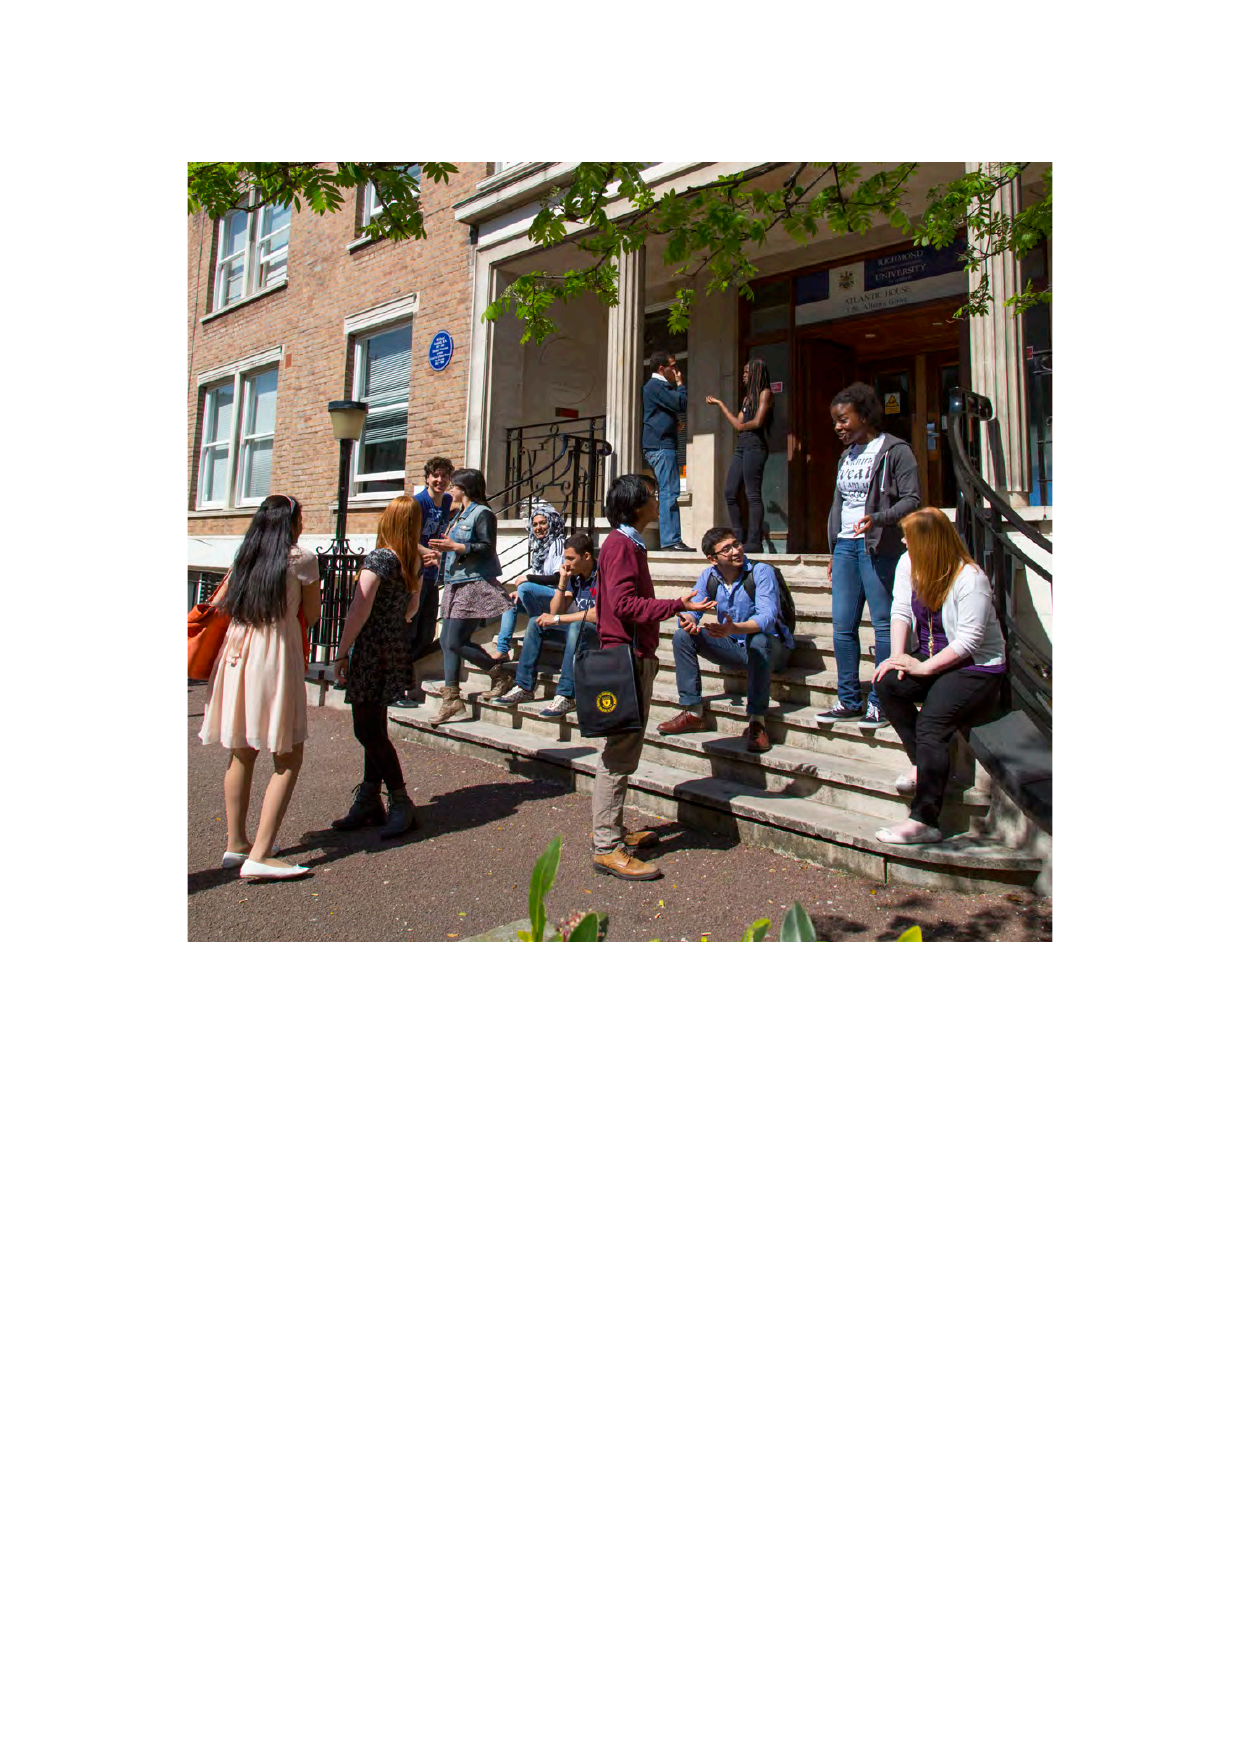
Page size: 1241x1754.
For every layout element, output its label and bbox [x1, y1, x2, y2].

picture [187, 162, 1053, 942]
